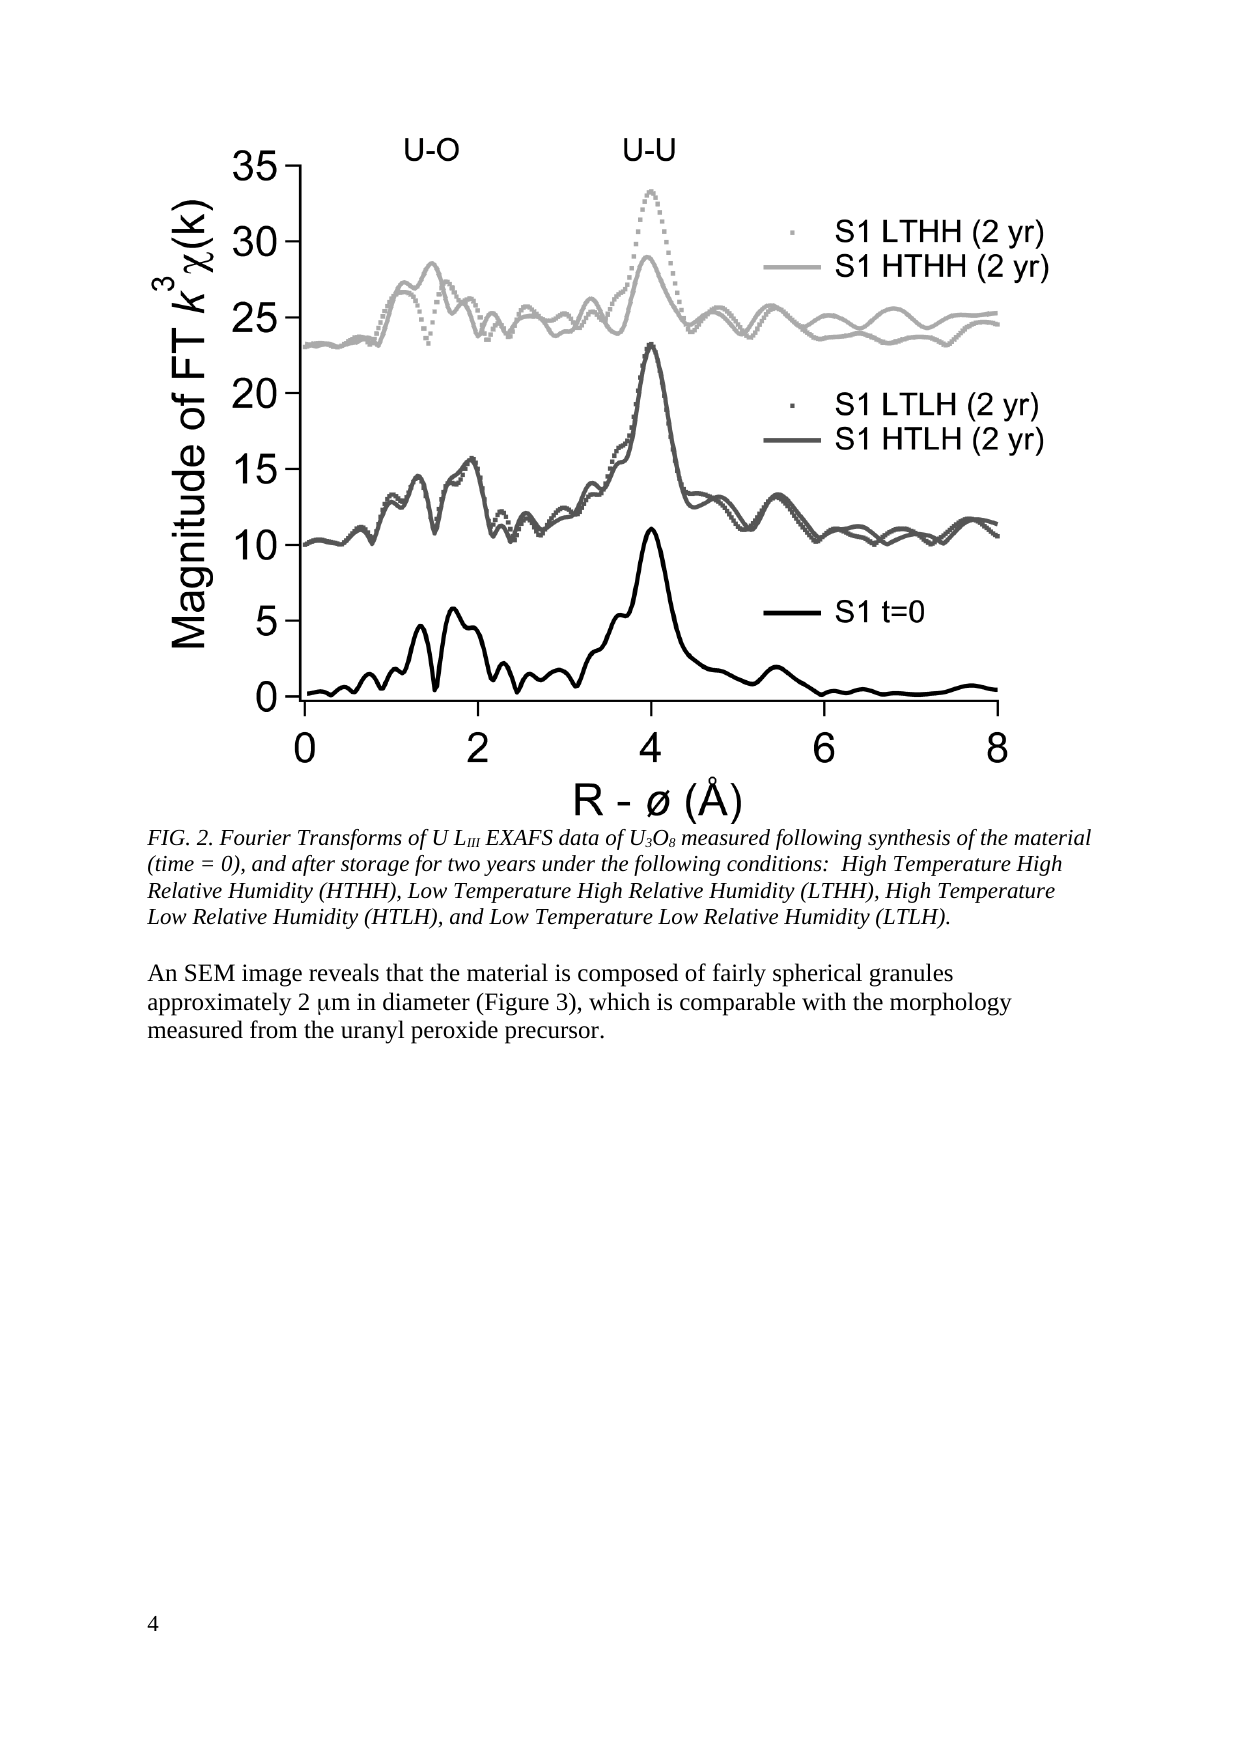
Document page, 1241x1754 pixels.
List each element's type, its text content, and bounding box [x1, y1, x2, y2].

text FIG. 2. Fourier Transforms of U LIII EXAFS data of U3O8 measured following synthesis of the material (time = 0), and after storage for two years under the following conditions: High Temperature High Relative Humidity (HTHH), Low Temperature High Relative Humidity (LTHH), High Temperature Low Relative Humidity (HTLH), and Low Temperature Low Relative Humidity (LTLH). [147, 824, 1093, 929]
text An SEM image reveals that the material is composed of fairly spherical granules approximately 2 m in diameter (Figure 3), which is comparable with the morphology measured from the uranyl peroxide precursor. [147, 958, 1093, 1044]
picture [147, 118, 1094, 824]
